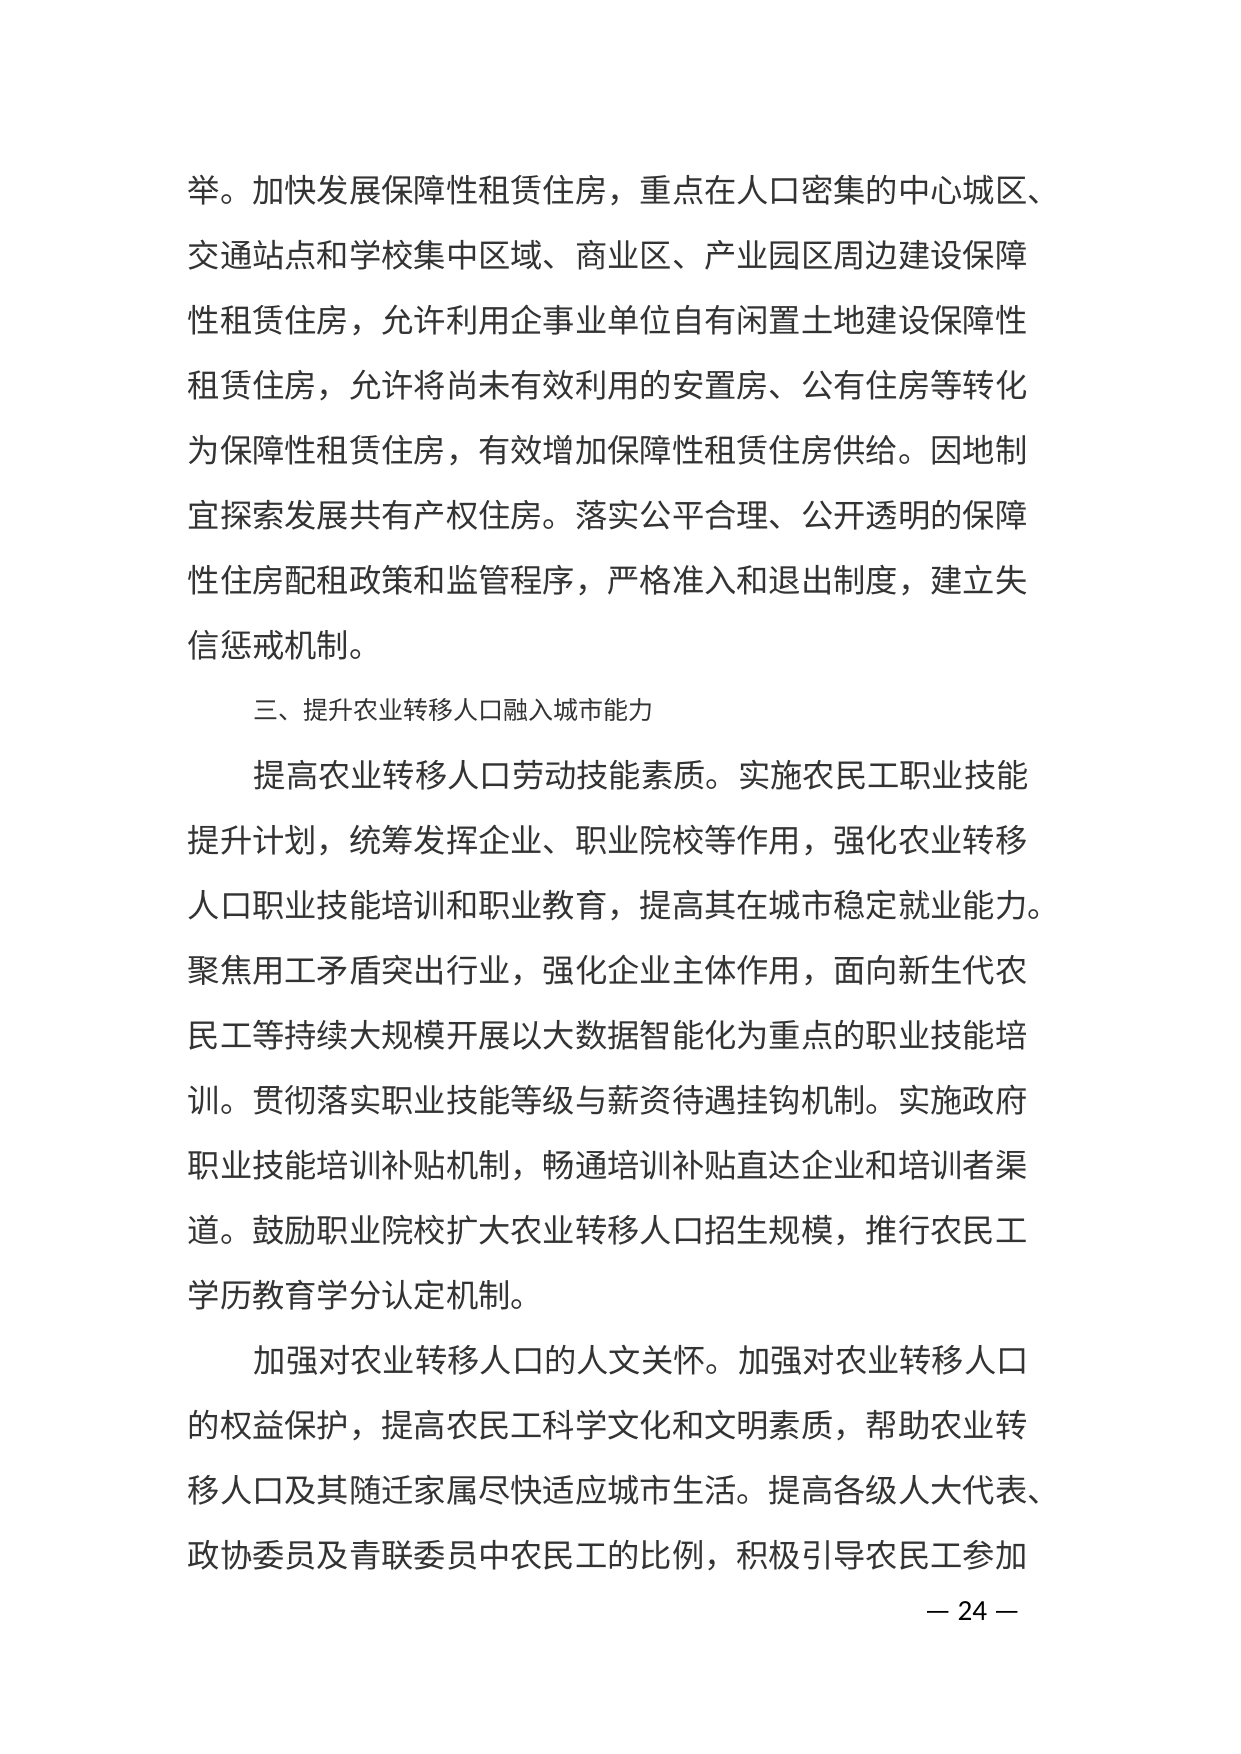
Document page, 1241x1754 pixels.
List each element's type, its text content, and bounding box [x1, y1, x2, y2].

text 三、提升农业转移人口融入城市能力 [187, 676, 1053, 741]
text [187, 1326, 1053, 1586]
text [187, 156, 1053, 676]
text 提高农业转移人口劳动技能素质。实施农民工职业技能提升计划，统筹发挥企业、职业院校等作用，强化农业转移人口职业技能培训和职业教育，提高其在城市稳定就业能力。聚焦用工矛盾突出行业，强化企业主体作用，面向新生代农民工等持续大规模开展以大数据智能化为重点的职业技能培训。贯彻落实职业技能等级与薪资待遇挂钩机制。实施政府职业技能培训补贴机制，畅通培训补贴直达企业和培训者渠道。鼓励职业院校扩大农业转移人口招生规模，推行农民工学历教育学分认定机制。 [187, 741, 1053, 1326]
